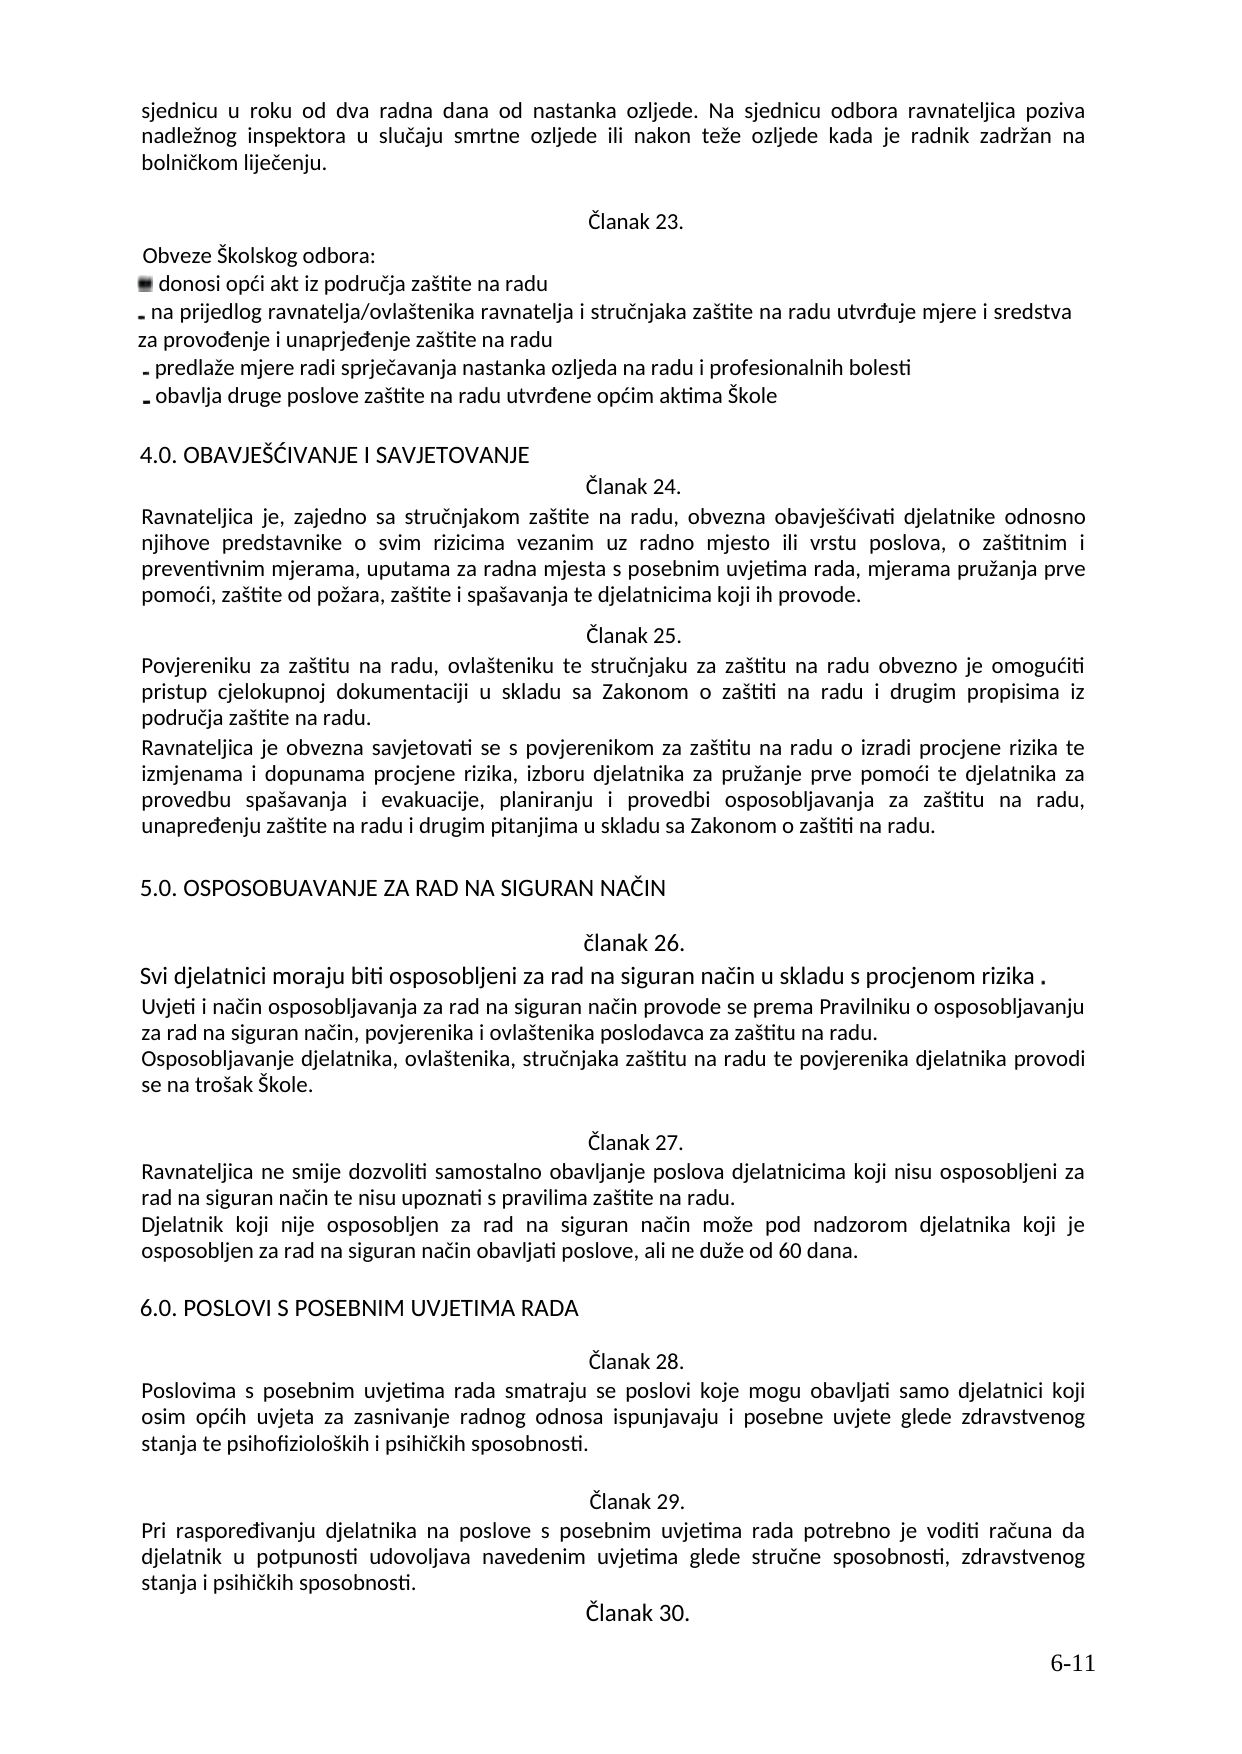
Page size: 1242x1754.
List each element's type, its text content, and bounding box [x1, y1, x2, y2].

picture [142, 371, 150, 376]
text Članak 24. [190, 472, 1077, 500]
text Ravnateljica je obvezna savjetovati se s povjerenikom za zaštitu na radu o izradi procjene rizika te izmjenama i dopunama procjene rizika, izboru djelatnika za pružanje prve pomoći te djelatnika za provedbu spašavanja i evakuacije, planiranju i provedbi osposobljavanja za zaštitu na radu, unapređenju zaštite na radu i drugim pitanjima u skladu sa Zakonom o zaštiti na radu. [141, 734, 1087, 840]
text Pri raspoređivanju djelatnika na poslove s posebnim uvjetima rada potrebno je voditi računa da djelatnik u potpunosti udovoljava navedenim uvjetima glede stručne sposobnosti, zdravstvenog stanja i psihičkih sposobnosti. [141, 1518, 1087, 1597]
text 6.0. POSLOVI S POSEBNIM UVJETIMA RADA [139, 1292, 1090, 1323]
text 5.0. OSPOSOBUAVANJE ZA RAD NA SIGURAN NAČIN [139, 872, 1090, 903]
picture [137, 315, 145, 320]
text Članak 27. [190, 1128, 1082, 1156]
text na prijedlog ravnatelja/ovlaštenika ravnatelja i stručnjaka zaštite na radu utvrđuje mjere i sredstva za provođenje i unaprjeđenje zaštite na radu [137, 297, 1074, 353]
text Članak 30. [186, 1597, 1090, 1628]
text Djelatnik koji nije osposobljen za rad na siguran način može pod nadzorom djelatnika koji je osposobljen za rad na siguran način obavljati poslove, ali ne duže od 60 dana. [141, 1211, 1087, 1264]
text članak 26. [186, 927, 1083, 958]
text 4.0. OBAVJEŠĆIVANJE I SAVJETOVANJE [139, 439, 1090, 470]
text Poslovima s posebnim uvjetima rada smatraju se poslovi koje mogu obavljati samo djelatnici koji osim općih uvjeta za zasnivanje radnog odnosa ispunjavaju i posebne uvjete glede zdravstvenog stanja te psihofizioloških i psihičkih sposobnosti. [141, 1378, 1087, 1457]
text Članak 28. [190, 1347, 1083, 1375]
text Osposobljavanje djelatnika, ovlaštenika, stručnjaka zaštitu na radu te povjerenika djelatnika provodi se na trošak Škole. [141, 1046, 1087, 1098]
text obavlja druge poslove zaštite na radu utvrđene općim aktima Škole [137, 381, 1074, 409]
text Članak 23. [141, 208, 752, 234]
picture [137, 275, 153, 292]
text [141, 97, 1087, 176]
text Obveze Školskog odbora: [137, 241, 1074, 269]
text Svi djelatnici moraju biti osposobljeni za rad na siguran način u skladu s procjenom rizika [139, 960, 1090, 991]
text Povjereniku za zaštitu na radu, ovlašteniku te stručnjaku za zaštitu na radu obvezno je omogućiti pristup cjelokupnoj dokumentaciji u skladu sa Zakonom o zaštiti na radu i drugim propisima iz područja zaštite na radu. [141, 652, 1087, 731]
text donosi opći akt iz područja zaštite na radu [137, 269, 1074, 297]
text Ravnateljica ne smije dozvoliti samostalno obavljanje poslova djelatnicima koji nisu osposobljeni za rad na siguran način te nisu upoznati s pravilima zaštite na radu. [141, 1158, 1087, 1211]
text Članak 29. [190, 1487, 1085, 1515]
text Ravnateljica je, zajedno sa stručnjakom zaštite na radu, obvezna obavješćivati djelatnike odnosno njihove predstavnike o svim rizicima vezanim uz radno mjesto ili vrstu poslova, o zaštitnim i preventivnim mjerama, uputama za radna mjesta s posebnim uvjetima rada, mjerama pružanja prve pomoći, zaštite od požara, zaštite i spašavanja te djelatnicima koji ih provode. [141, 503, 1087, 608]
text Članak 25. [190, 621, 1078, 649]
text predlaže mjere radi sprječavanja nastanka ozljeda na radu i profesionalnih bolesti [137, 353, 1074, 381]
text Uvjeti i način osposobljavanja za rad na siguran način provode se prema Pravilniku o osposobljavanju za rad na siguran način, povjerenika i ovlaštenika poslodavca za zaštitu na radu. [141, 993, 1087, 1046]
